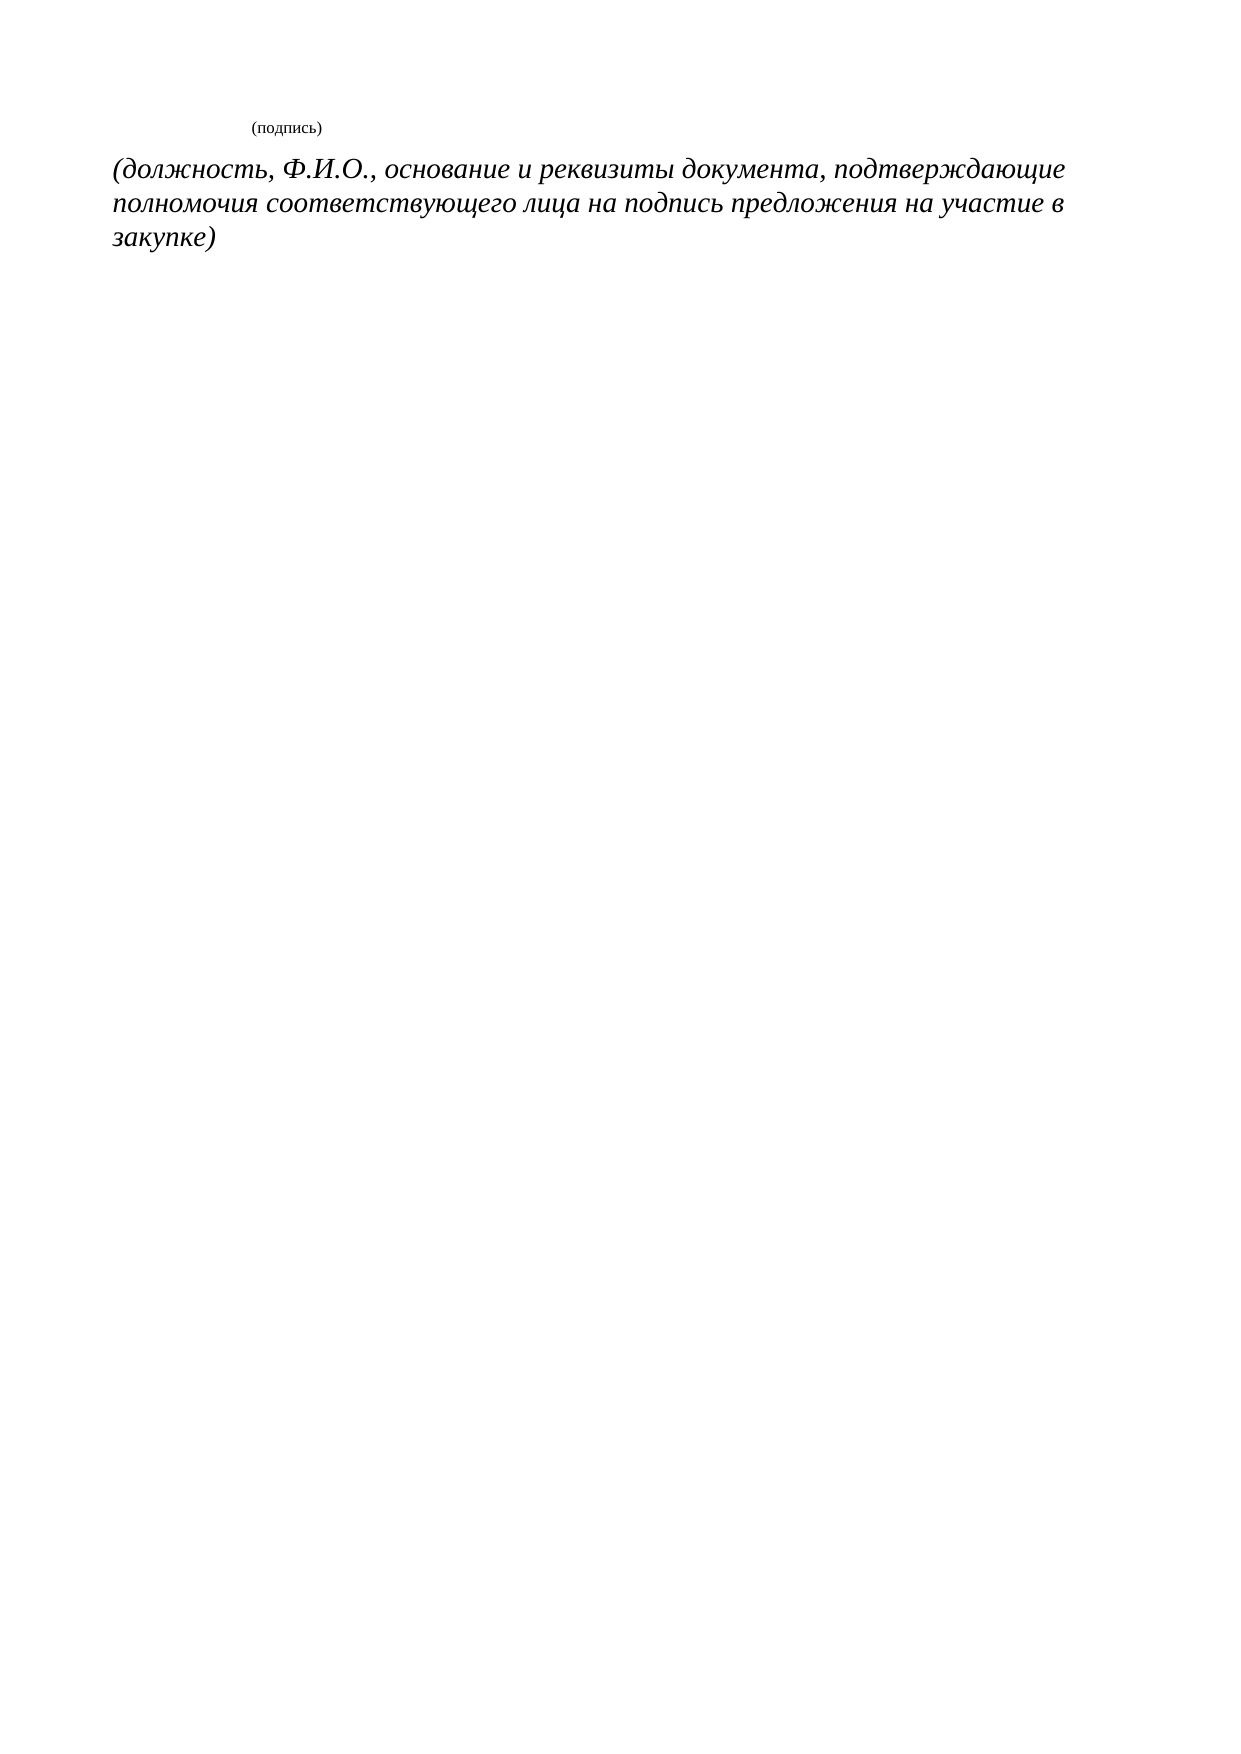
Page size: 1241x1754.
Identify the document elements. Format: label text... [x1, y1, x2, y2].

text (должность, Ф.И.О., основание и реквизиты документа, подтверждающие полномочия соответствующего лица на подпись предложения на участие в закупке) [112, 152, 1152, 252]
text (подпись) [112, 118, 1152, 152]
